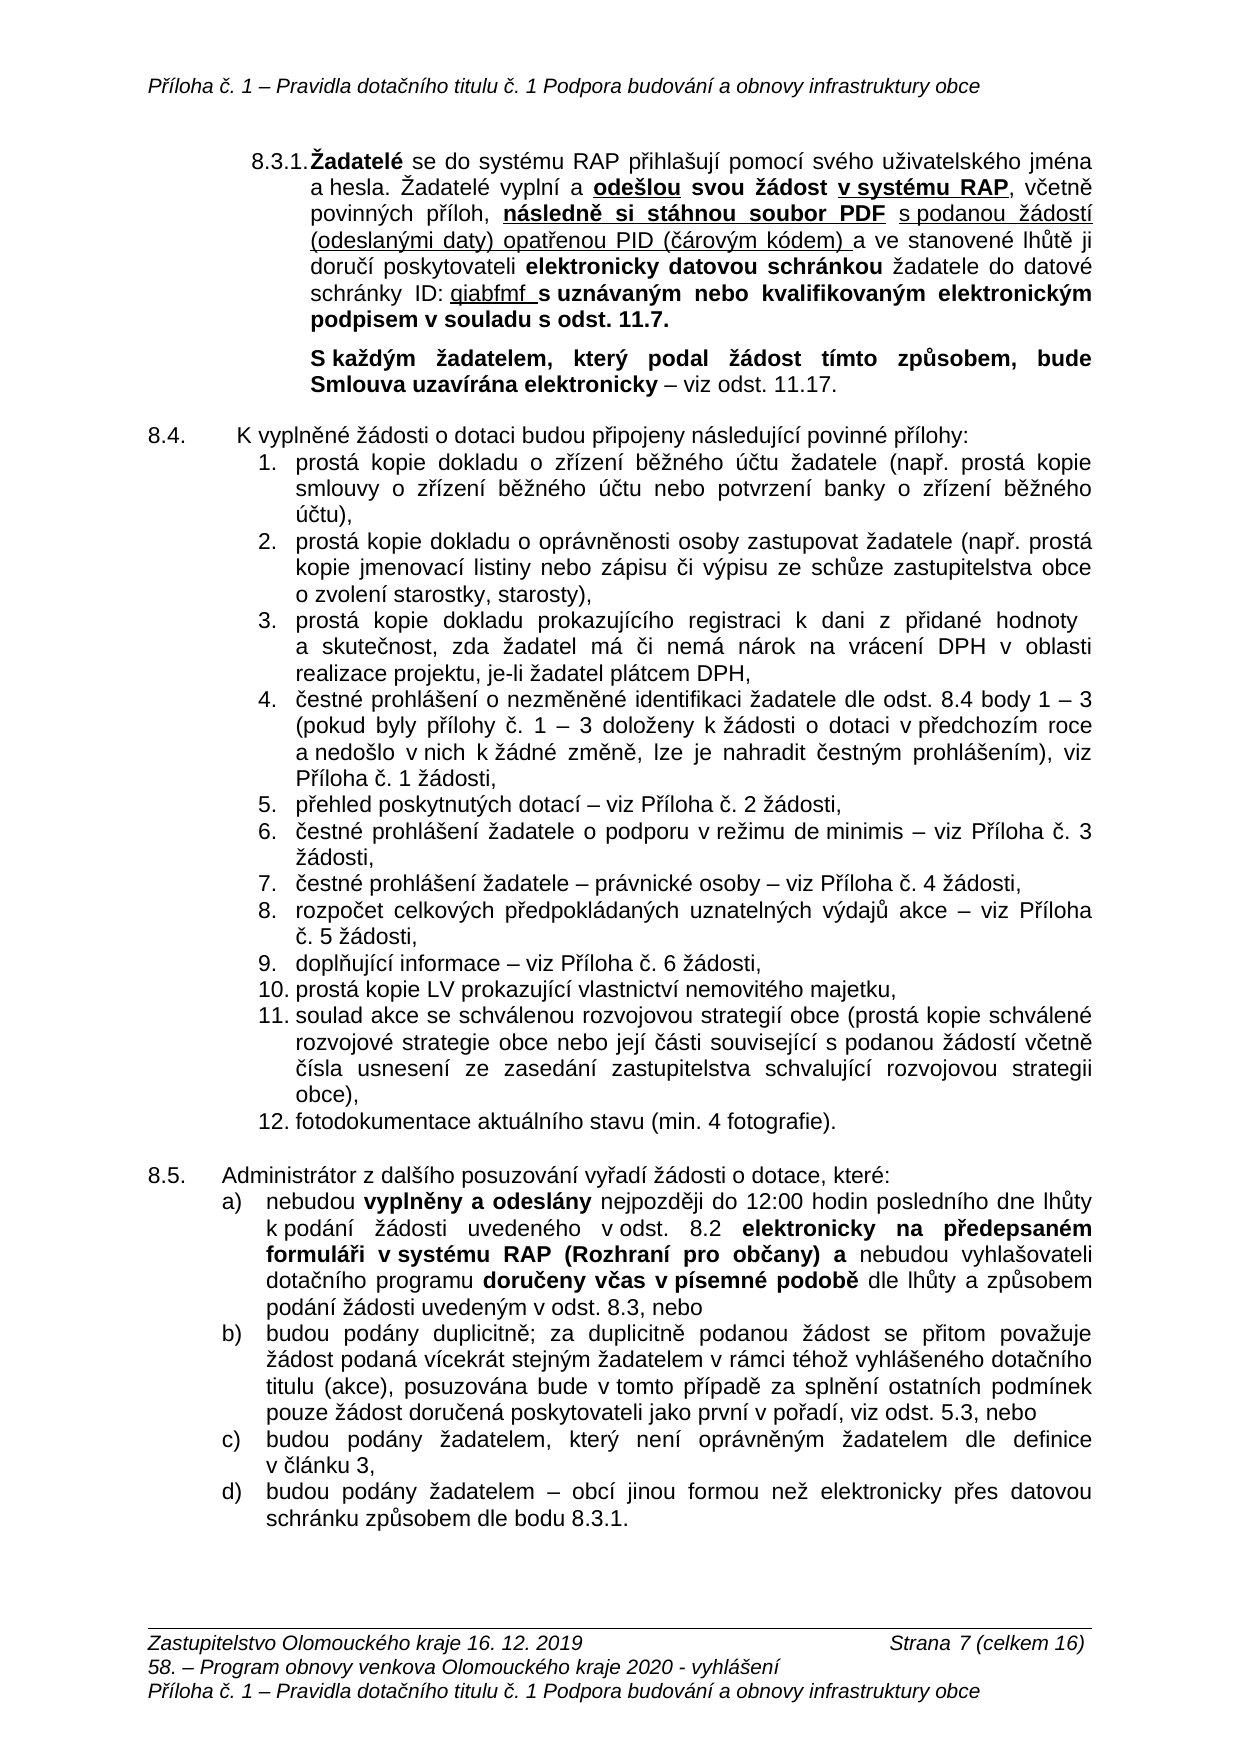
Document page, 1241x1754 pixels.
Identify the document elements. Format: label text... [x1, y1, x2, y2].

list přehled poskytnutých dotací – viz Příloha č. 2 žádosti, [258, 791, 1092, 818]
list čestné prohlášení žadatele o podporu v režimu de minimis – viz Příloha č. 3 žádosti, [258, 818, 1092, 870]
list soulad akce se schválenou rozvojovou strategií obce (prostá kopie schválené rozvojové strategie obce nebo její části související s podanou žádostí včetně čísla usnesení ze zasedání zastupitelstva schvalující rozvojovou strategii obce), [258, 1002, 1092, 1108]
list fotodokumentace aktuálního stavu (min. 4 fotografie). [258, 1108, 1092, 1134]
list budou podány duplicitně; za duplicitně podanou žádost se přitom považuje žádost podaná vícekrát stejným žadatelem v rámci téhož vyhlášeného dotačního titulu (akce), posuzována bude v tomto případě za splnění ostatních podmínek pouze žádost doručená poskytovateli jako první v pořadí, viz odst. 5.3, nebo [222, 1320, 1092, 1426]
list budou podány žadatelem – obcí jinou formou než elektronicky přes datovou schránku způsobem dle bodu 8.3.1. [222, 1478, 1092, 1531]
list doplňující informace – viz Příloha č. 6 žádosti, [258, 949, 1092, 976]
text S každým žadatelem, který podal žádost tímto způsobem, bude Smlouva uzavírána elektronicky – viz odst. 11.17. [310, 345, 1092, 397]
list čestné prohlášení žadatele – právnické osoby – viz Příloha č. 4 žádosti, [258, 870, 1092, 897]
list prostá kopie dokladu prokazujícího registraci k dani z přidané hodnoty a skutečnost, zda žadatel má či nemá nárok na vrácení DPH v oblasti realizace projektu, je-li žadatel plátcem DPH, [258, 607, 1092, 686]
list rozpočet celkových předpokládaných uznatelných výdajů akce – viz Příloha č. 5 žádosti, [258, 897, 1092, 949]
list budou podány žadatelem, který není oprávněným žadatelem dle definice v článku 3, [222, 1426, 1092, 1478]
list prostá kopie dokladu o oprávněnosti osoby zastupovat žadatele (např. prostá kopie jmenovací listiny nebo zápisu či výpisu ze schůze zastupitelstva obce o zvolení starostky, starosty), [258, 528, 1092, 607]
list prostá kopie LV prokazující vlastnictví nemovitého majetku, [258, 976, 1092, 1002]
list nebudou vyplněny a odeslány nejpozději do 12:00 hodin posledního dne lhůty k podání žádosti uvedeného v odst. 8.2 elektronicky na předepsaném formuláři v systému RAP (Rozhraní pro občany) a nebudou vyhlašovateli dotačního programu doručeny včas v písemné podobě dle lhůty a způsobem podání žádosti uvedeným v odst. 8.3, nebo [222, 1188, 1092, 1320]
list K vyplněné žádosti o dotaci budou připojeny následující povinné přílohy: [148, 422, 1092, 449]
list Administrátor z dalšího posuzování vyřadí žádosti o dotace, které: [148, 1162, 1092, 1188]
list čestné prohlášení o nezměněné identifikaci žadatele dle odst. 8.4 body 1 – 3 (pokud byly přílohy č. 1 – 3 doloženy k žádosti o dotaci v předchozím roce a nedošlo v nich k žádné změně, lze je nahradit čestným prohlášením), viz Příloha č. 1 žádosti, [258, 686, 1092, 791]
list prostá kopie dokladu o zřízení běžného účtu žadatele (např. prostá kopie smlouvy o zřízení běžného účtu nebo potvrzení banky o zřízení běžného účtu), [258, 449, 1092, 528]
list Žadatelé se do systému RAP přihlašují pomocí svého uživatelského jména a hesla. Žadatelé vyplní a odešlou svou žádost v systému RAP, včetně povinných příloh, následně si stáhnou soubor PDF s podanou žádostí (odeslanými daty) opatřenou PID (čárovým kódem) a ve stanovené lhůtě ji doručí poskytovateli elektronicky datovou schránkou žadatele do datové schránky ID: qiabfmf s uznávaným nebo kvalifikovaným elektronickým podpisem v souladu s odst. 11.7. [251, 148, 1092, 332]
